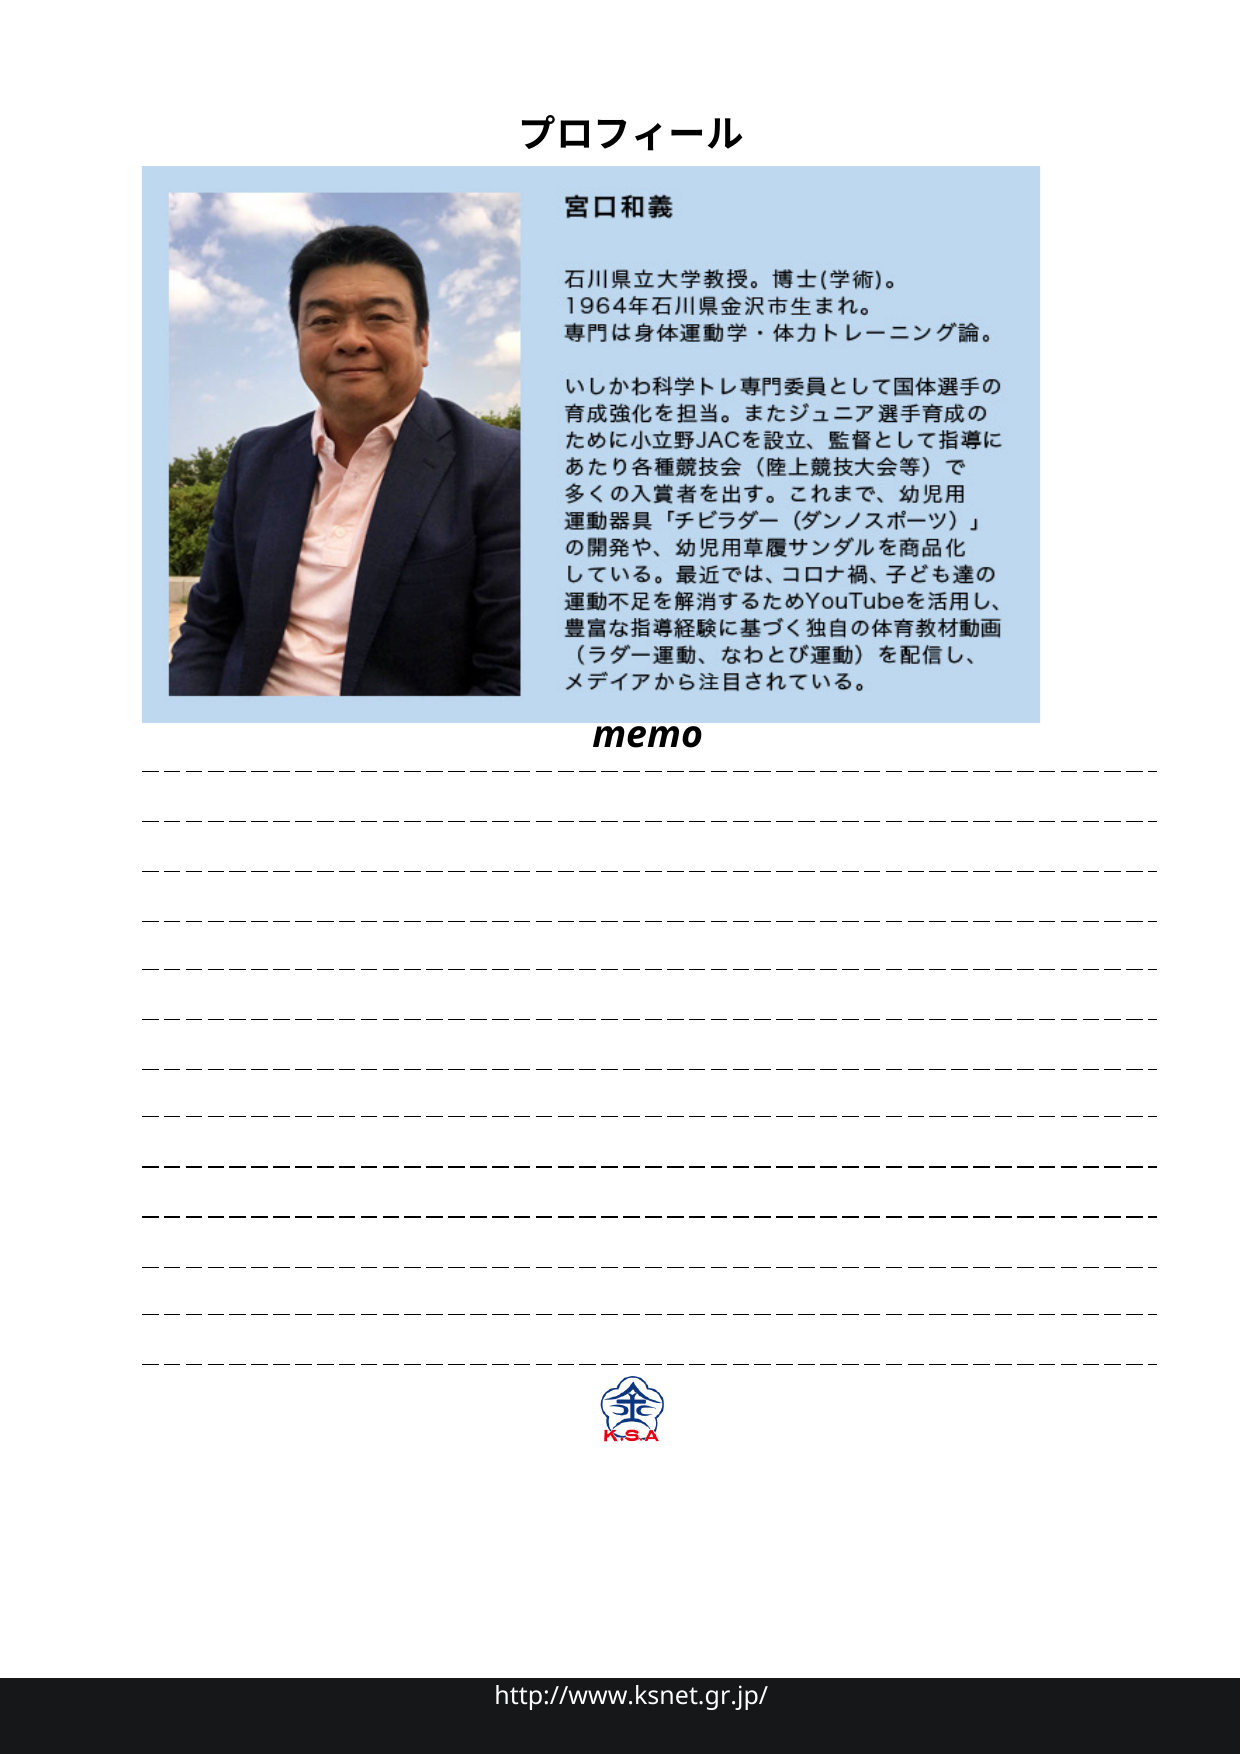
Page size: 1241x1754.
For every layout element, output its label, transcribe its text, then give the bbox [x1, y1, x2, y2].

table_cell [142, 1314, 1157, 1364]
table_cell [142, 771, 1157, 821]
text プロフィール [152, 121, 1110, 154]
table_cell [142, 1267, 1157, 1314]
table_cell [142, 969, 1157, 1018]
table_cell [142, 1166, 1157, 1216]
table_cell [142, 1069, 1157, 1116]
table_cell [142, 1019, 1157, 1069]
table_header memo [142, 723, 1157, 771]
table_cell [142, 821, 1157, 871]
table_cell [142, 921, 1157, 968]
table_cell [142, 871, 1157, 921]
picture [141, 166, 1041, 723]
table_cell [142, 1216, 1157, 1267]
table_cell [142, 1116, 1157, 1166]
